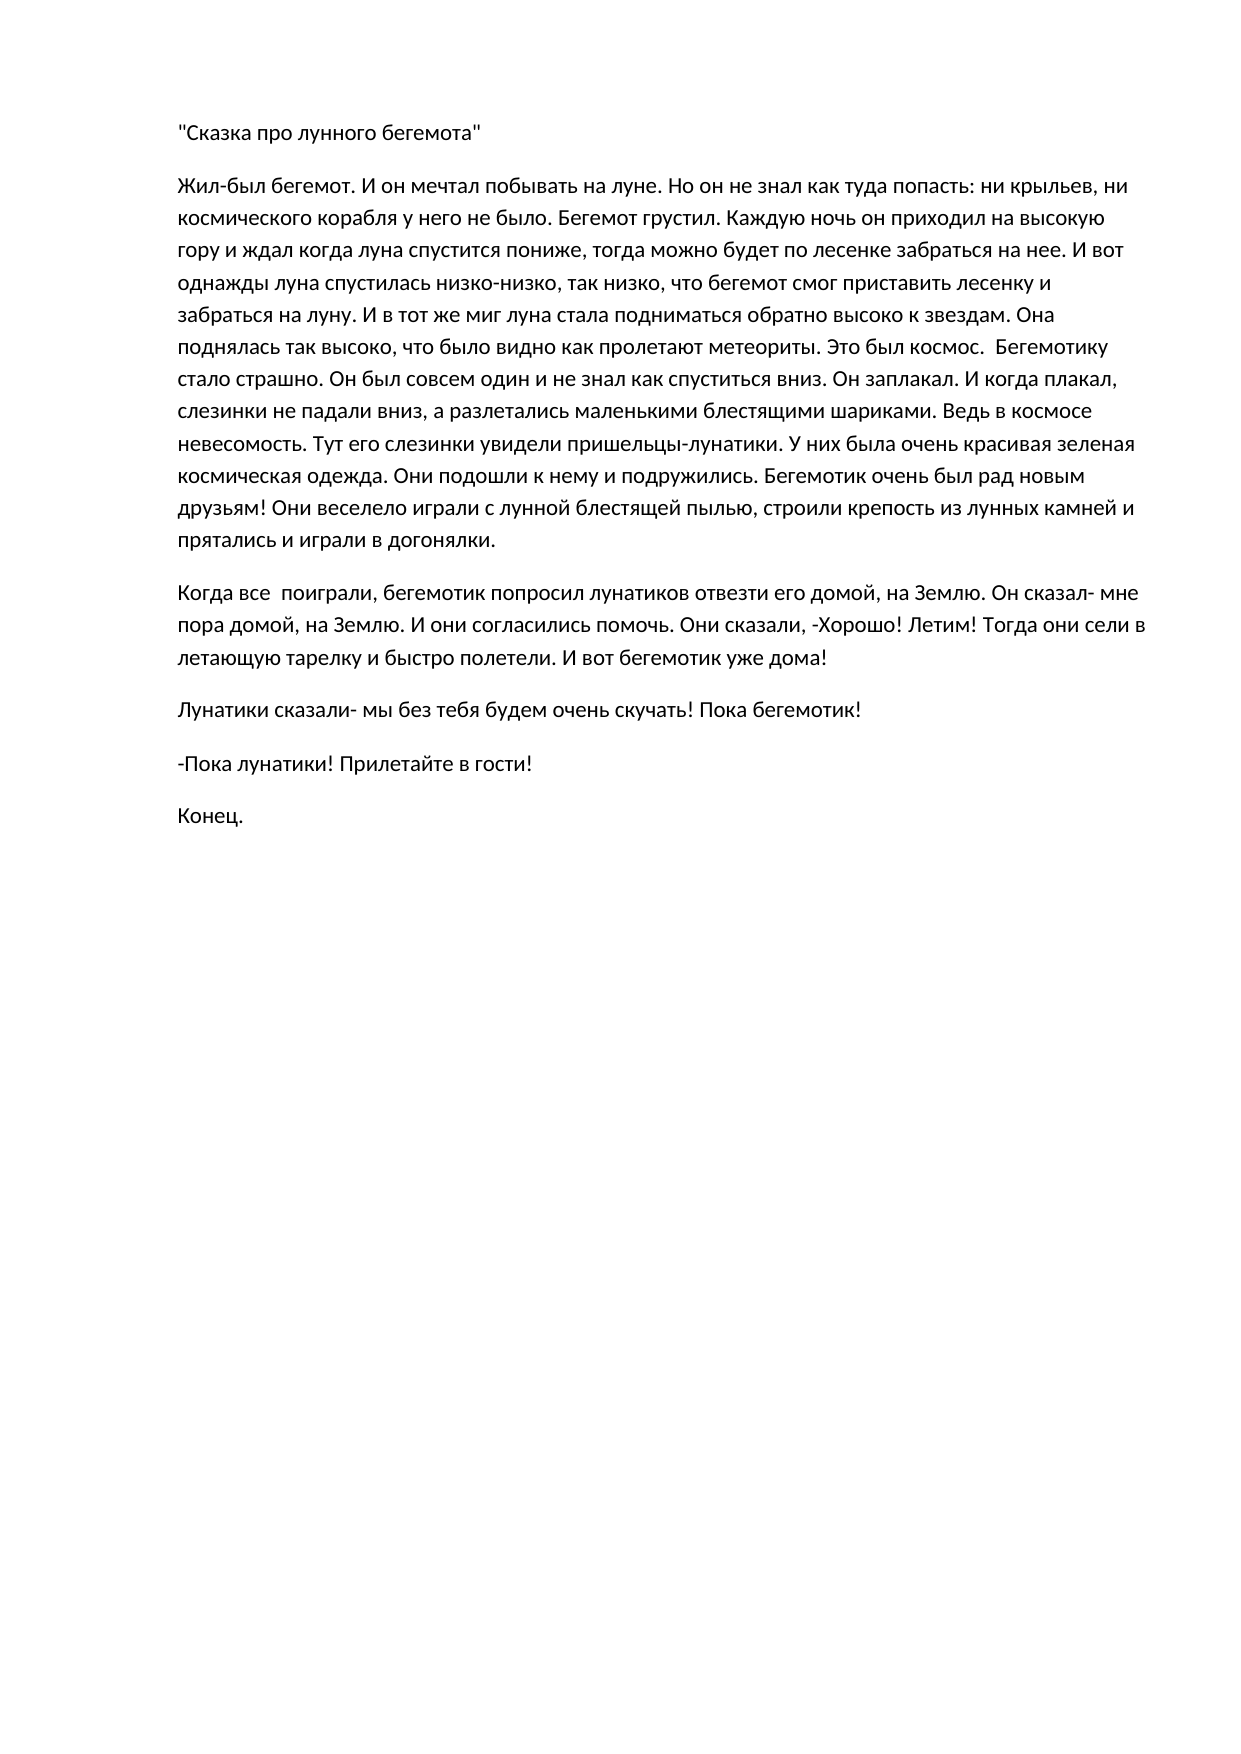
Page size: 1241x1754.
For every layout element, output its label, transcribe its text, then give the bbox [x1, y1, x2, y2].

text -Пока лунатики! Прилетайте в гости! [177, 749, 1152, 777]
text Когда все поиграли, бегемотик попросил лунатиков отвезти его домой, на Землю. Он сказал- мне пора домой, на Землю. И они согласились помочь. Они сказали, -Хорошо! Летим! Тогда они сели в летающую тарелку и быстро полетели. И вот бегемотик уже дома! [177, 578, 1152, 671]
text Жил-был бегемот. И он мечтал побывать на луне. Но он не знал как туда попасть: ни крыльев, ни космического корабля у него не было. Бегемот грустил. Каждую ночь он приходил на высокую гору и ждал когда луна спустится пониже, тогда можно будет по лесенке забраться на нее. И вот однажды луна спустилась низко-низко, так низко, что бегемот смог приставить лесенку и забраться на луну. И в тот же миг луна стала подниматься обратно высоко к звездам. Она поднялась так высоко, что было видно как пролетают метеориты. Это был космос. Бегемотику стало страшно. Он был совсем один и не знал как спуститься вниз. Он заплакал. И когда плакал, слезинки не падали вниз, а разлетались маленькими блестящими шариками. Ведь в космосе невесомость. Тут его слезинки увидели пришельцы-лунатики. У них была очень красивая зеленая космическая одежда. Они подошли к нему и подружились. Бегемотик очень был рад новым друзьям! Они веселело играли с лунной блестящей пылью, строили крепость из лунных камней и прятались и играли в догонялки. [177, 171, 1152, 553]
text Конец. [177, 802, 1152, 830]
text Лунатики сказали- мы без тебя будем очень скучать! Пока бегемотик! [177, 696, 1152, 724]
text "Сказка про лунного бегемота" [177, 118, 1152, 146]
